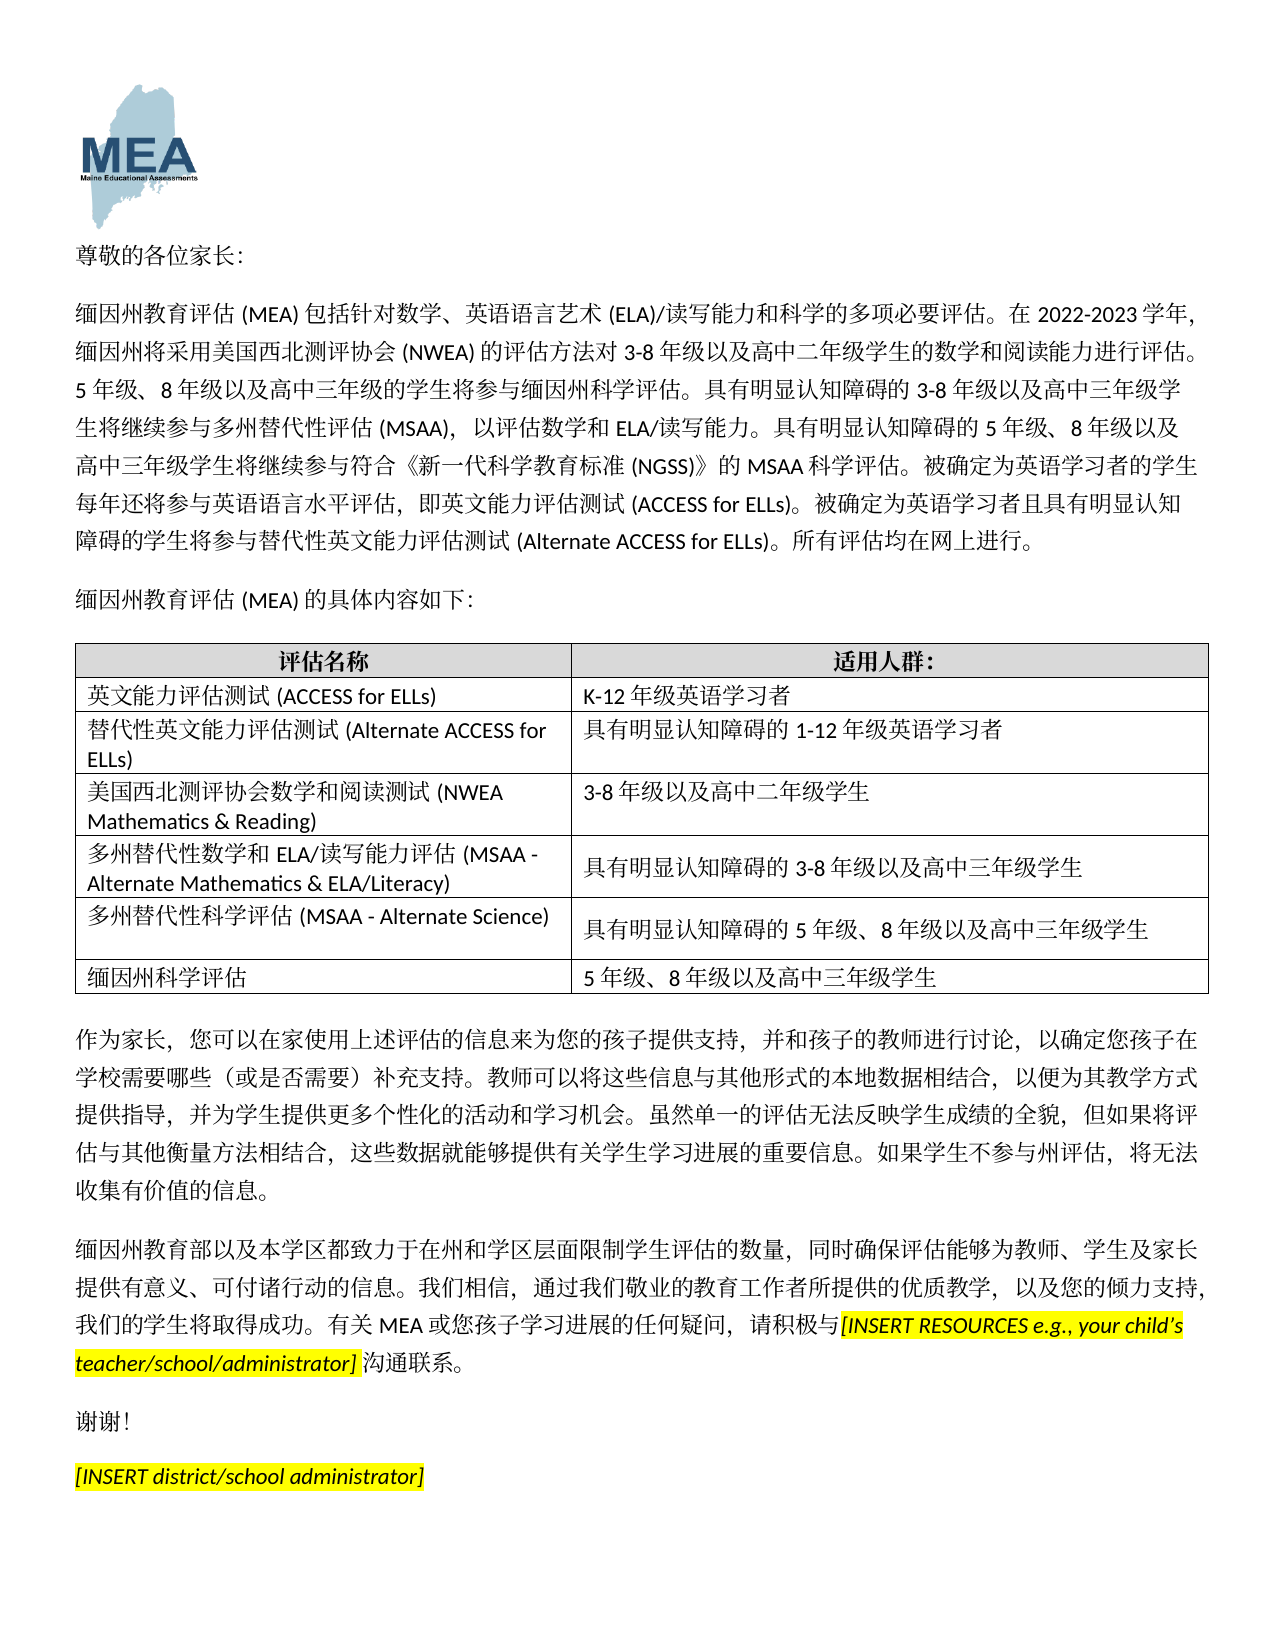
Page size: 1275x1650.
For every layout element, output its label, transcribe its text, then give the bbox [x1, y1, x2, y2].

table_cell 3-8 年级以及高中二年级学生 [572, 774, 1208, 835]
table_header 适用人群： [572, 644, 1208, 677]
text 缅因州教育评估 (MEA) 的具体内容如下： [75, 582, 1200, 615]
table_cell 美国西北测评协会数学和阅读测试 (NWEA Mathematics & Reading) [76, 774, 571, 835]
table_cell 替代性英文能力评估测试 (Alternate ACCESS for ELLs) [76, 712, 571, 773]
table_cell 多州替代性数学和 ELA/读写能力评估 (MSAA - Alternate Mathematics & ELA/Literacy) [76, 836, 571, 897]
table_cell K-12 年级英语学习者 [572, 678, 1208, 711]
text [INSERT district/school administrator] [75, 1462, 1200, 1491]
table_cell 具有明显认知障碍的 1-12 年级英语学习者 [572, 712, 1208, 773]
text 缅因州教育评估 (MEA) 包括针对数学、英语语言艺术 (ELA)/读写能力和科学的多项必要评估。在 2022-2023 学年，缅因州将采用美国西北测评协会 (NWEA) 的评估方法对 3-8 年级以及高中二年级学生的数学和阅读能力进行评估。5 年级、8 年级以及高中三年级的学生将参与缅因州科学评估。具有明显认知障碍的 3-8 年级以及高中三年级学生将继续参与多州替代性评估 (MSAA)，以评估数学和 ELA/读写能力。具有明显认知障碍的 5 年级、8 年级以及高中三年级学生将继续参与符合《新一代科学教育标准 (NGSS)》的 MSAA 科学评估。被确定为英语学习者的学生每年还将参与英语语言水平评估，即英文能力评估测试 (ACCESS for ELLs)。被确定为英语学习者且具有明显认知障碍的学生将参与替代性英文能力评估测试 (Alternate ACCESS for ELLs)。所有评估均在网上进行。 [75, 297, 1200, 556]
table_cell 具有明显认知障碍的 5 年级、8 年级以及高中三年级学生 [572, 898, 1208, 959]
text 作为家长，您可以在家使用上述评估的信息来为您的孩子提供支持，并和孩子的教师进行讨论，以确定您孩子在学校需要哪些（或是否需要）补充支持。教师可以将这些信息与其他形式的本地数据相结合，以便为其教学方式提供指导，并为学生提供更多个性化的活动和学习机会。虽然单一的评估无法反映学生成绩的全貌，但如果将评估与其他衡量方法相结合，这些数据就能够提供有关学生学习进展的重要信息。如果学生不参与州评估，将无法收集有价值的信息。 [75, 1022, 1200, 1206]
table_cell 英文能力评估测试 (ACCESS for ELLs) [76, 678, 571, 711]
picture [75, 75, 202, 238]
text 尊敬的各位家长： [75, 238, 1200, 271]
table_cell 缅因州科学评估 [76, 960, 571, 993]
table_cell 5 年级、8 年级以及高中三年级学生 [572, 960, 1208, 993]
table_cell 具有明显认知障碍的 3-8 年级以及高中三年级学生 [572, 836, 1208, 897]
table_header 评估名称 [76, 644, 571, 677]
table_cell 多州替代性科学评估 (MSAA - Alternate Science) [76, 898, 571, 959]
text 谢谢！ [75, 1404, 1200, 1437]
text 缅因州教育部以及本学区都致力于在州和学区层面限制学生评估的数量，同时确保评估能够为教师、学生及家长提供有意义、可付诸行动的信息。我们相信，通过我们敬业的教育工作者所提供的优质教学，以及您的倾力支持，我们的学生将取得成功。有关 MEA 或您孩子学习进展的任何疑问，请积极与[INSERT RESOURCES e.g., your child’s teacher/school/administrator] 沟通联系。 [75, 1232, 1200, 1378]
